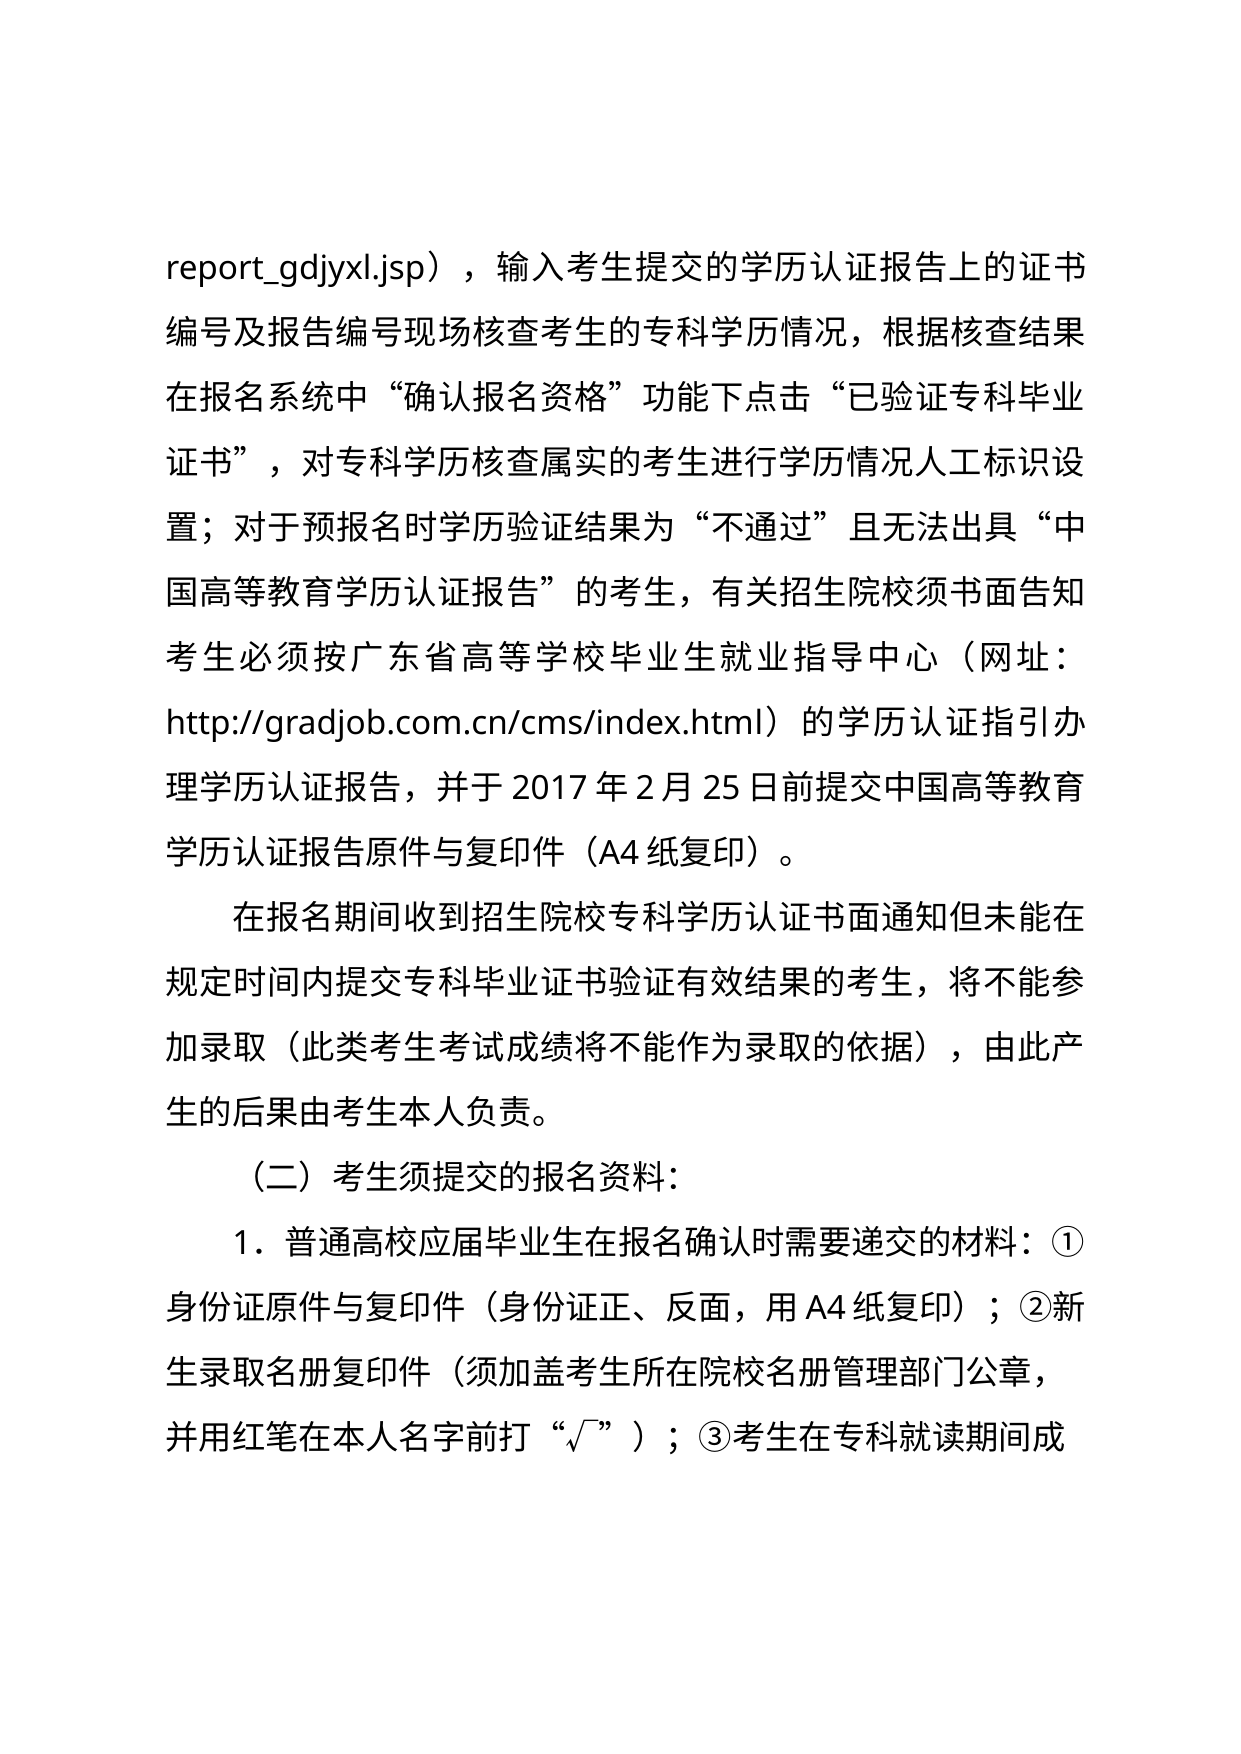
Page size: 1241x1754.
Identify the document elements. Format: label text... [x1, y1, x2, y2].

text （二）考生须提交的报名资料： [165, 1143, 1087, 1208]
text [165, 233, 1087, 883]
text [165, 1208, 1087, 1468]
text 在报名期间收到招生院校专科学历认证书面通知但未能在规定时间内提交专科毕业证书验证有效结果的考生，将不能参加录取（此类考生考试成绩将不能作为录取的依据），由此产生的后果由考生本人负责。 [165, 883, 1087, 1143]
